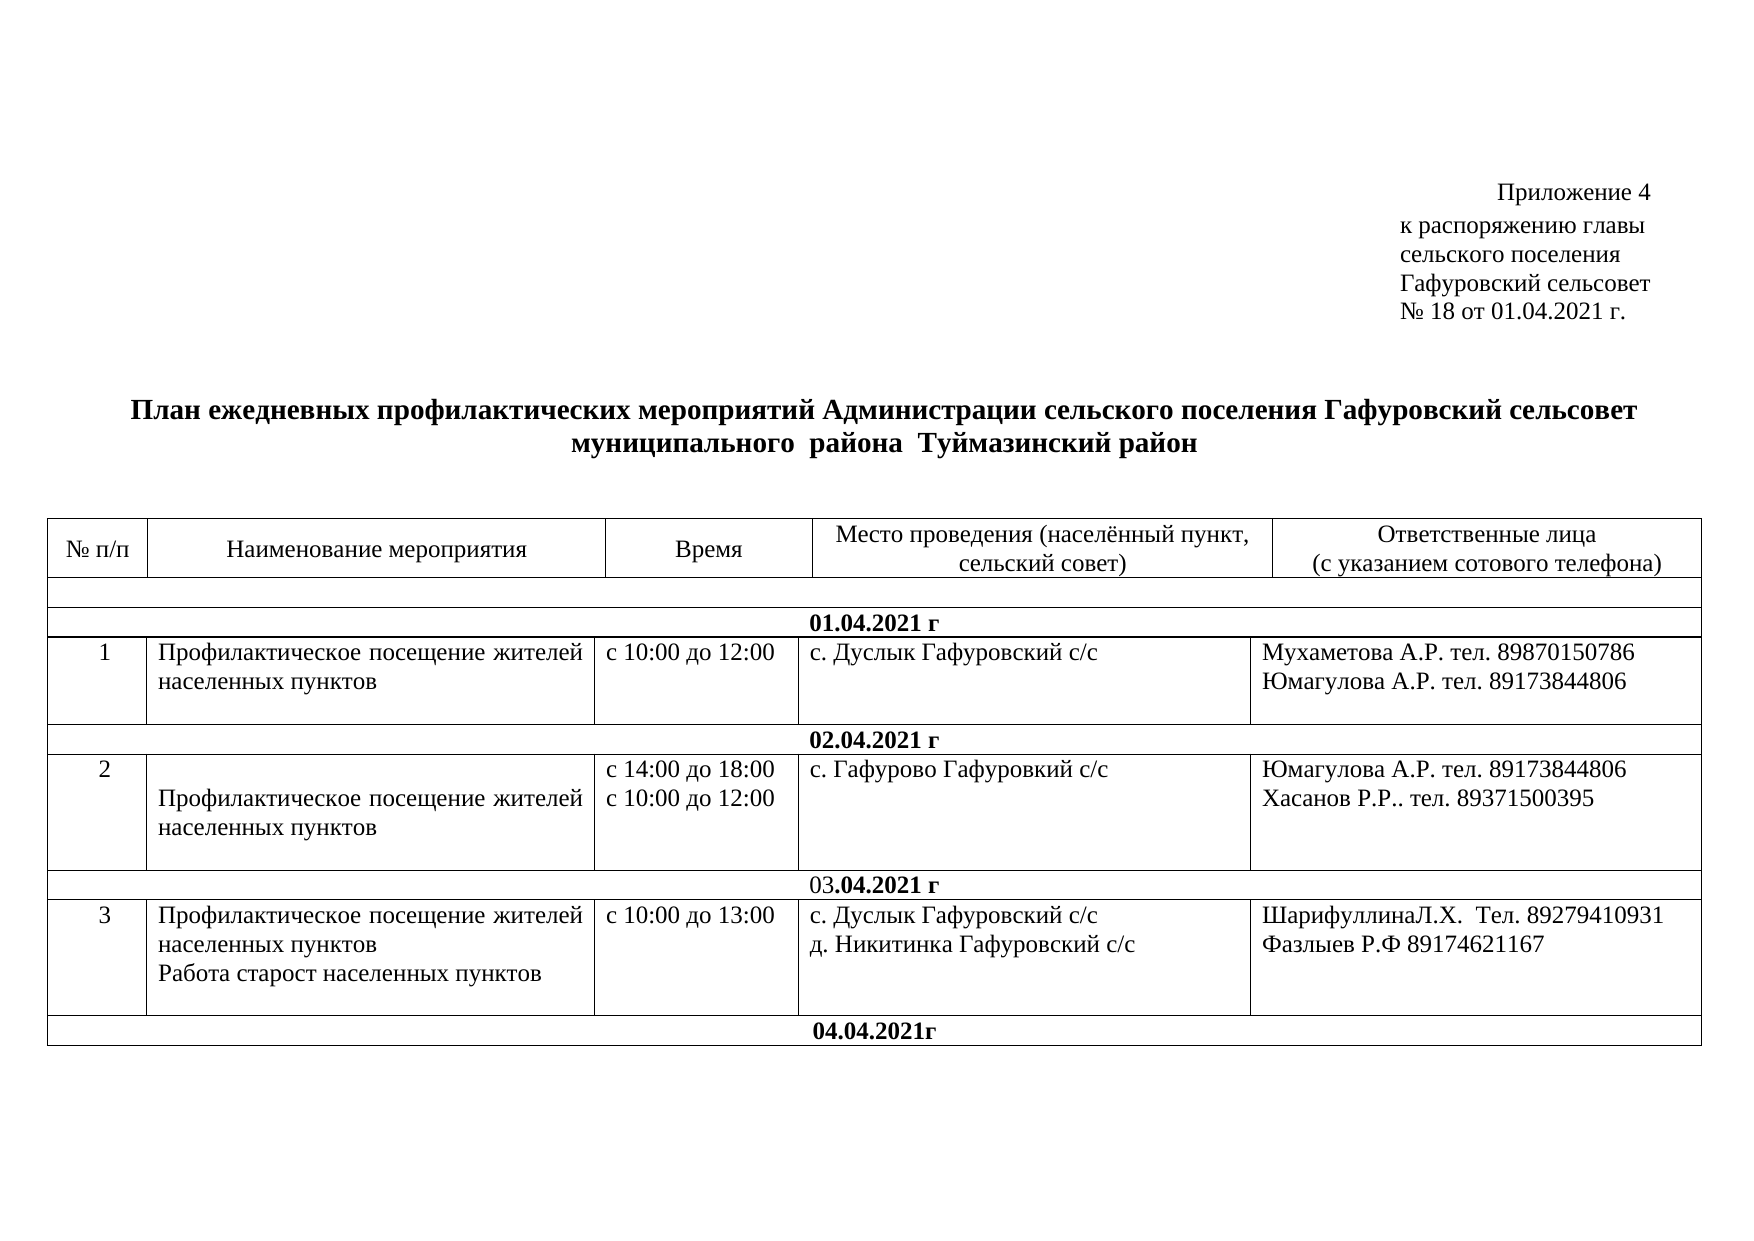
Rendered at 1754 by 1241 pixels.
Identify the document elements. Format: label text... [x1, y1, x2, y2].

table_cell с. Дуслык Гафуровский с/с д. Никитинка Гафуровский с/с [799, 900, 1250, 1015]
table_cell ШарифуллинаЛ.Х. Тел. 89279410931 Фазлыев Р.Ф 89174621167 [1251, 900, 1701, 1015]
table_cell с 14:00 до 18:00 с 10:00 до 12:00 [595, 755, 798, 869]
table_cell с 10:00 до 13:00 [595, 900, 798, 1015]
table_header Наименование мероприятия [148, 519, 605, 577]
table_cell [48, 578, 1701, 607]
text Гафуровский сельсовет [812, 268, 1651, 296]
table_cell Профилактическое посещение жителей населенных пунктов [147, 638, 594, 724]
table_cell с. Дуслык Гафуровский с/с [799, 638, 1250, 724]
table_cell Профилактическое посещение жителей населенных пунктов Работа старост населенных пунктов [147, 900, 594, 1015]
table_cell Профилактическое посещение жителей населенных пунктов [147, 755, 594, 869]
text к распоряжению главы [812, 210, 1651, 239]
table_cell 3 [48, 900, 146, 1015]
text План ежедневных профилактических мероприятий Администрации сельского поселения Гафуровский сельсовет [118, 392, 1651, 425]
table_cell 02.04.2021 г [48, 725, 1701, 753]
table_header Место проведения (населённый пункт, сельский совет) [813, 519, 1272, 577]
table_cell 01.04.2021 г [48, 608, 1701, 636]
text сельского поселения [812, 239, 1651, 268]
table_cell 2 [48, 755, 146, 869]
table_cell Юмагулова А.Р. тел. 89173844806 Хасанов Р.Р.. тел. 89371500395 [1251, 755, 1701, 869]
text Приложение 4 [118, 177, 1651, 206]
table_cell 03.04.2021 г [48, 871, 1701, 899]
table_cell 1 [48, 638, 146, 724]
text № 18 от 01.04.2021 г. [812, 296, 1651, 325]
table_cell с. Гафурово Гафуровкий с/с [799, 755, 1250, 869]
table_cell Мухаметова А.Р. тел. 89870150786 Юмагулова А.Р. тел. 89173844806 [1251, 638, 1701, 724]
table_header Ответственные лица (с указанием сотового телефона) [1273, 519, 1701, 577]
table_cell с 10:00 до 12:00 [595, 638, 798, 724]
text муниципального района Туймазинский район [118, 425, 1651, 459]
table_header Время [606, 519, 812, 577]
table_header № п/п [48, 519, 147, 577]
table_cell 04.04.2021г [48, 1016, 1701, 1045]
